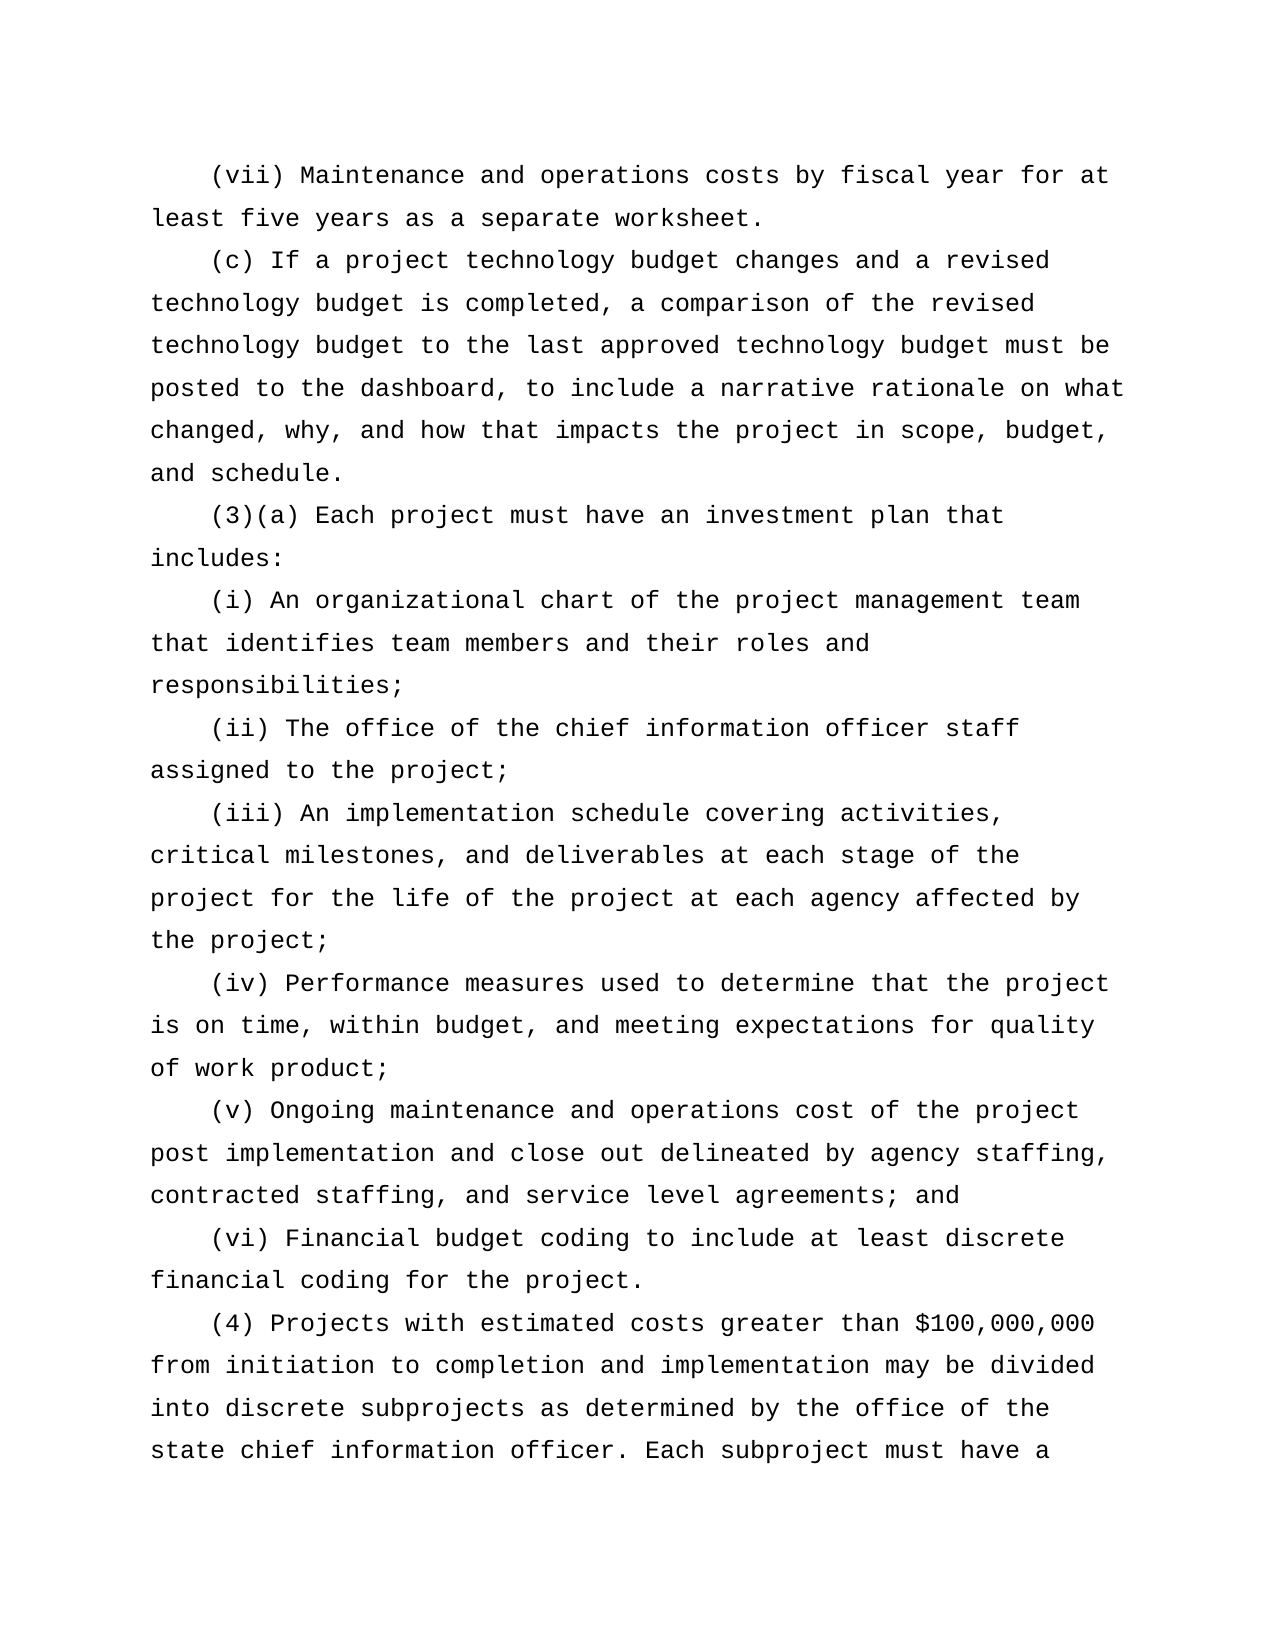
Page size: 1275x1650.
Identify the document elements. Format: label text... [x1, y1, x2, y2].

text (iv) Performance measures used to determine that the project is on time, within budget, and meeting expectations for quality of work product; [150, 957, 1125, 1085]
text (ii) The office of the chief information officer staff assigned to the project; [150, 702, 1125, 787]
text (v) Ongoing maintenance and operations cost of the project post implementation and close out delineated by agency staffing, contracted staffing, and service level agreements; and [150, 1085, 1125, 1212]
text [150, 1297, 1125, 1467]
text (iii) An implementation schedule covering activities, critical milestones, and deliverables at each stage of the project for the life of the project at each agency affected by the project; [150, 787, 1125, 957]
text (vii) Maintenance and operations costs by fiscal year for at least five years as a separate worksheet. [150, 150, 1125, 235]
text (i) An organizational chart of the project management team that identifies team members and their roles and responsibilities; [150, 575, 1125, 702]
text (c) If a project technology budget changes and a revised technology budget is completed, a comparison of the revised technology budget to the last approved technology budget must be posted to the dashboard, to include a narrative rationale on what changed, why, and how that impacts the project in scope, budget, and schedule. [150, 235, 1125, 490]
text (vi) Financial budget coding to include at least discrete financial coding for the project. [150, 1212, 1125, 1297]
text (3)(a) Each project must have an investment plan that includes: [150, 490, 1125, 575]
